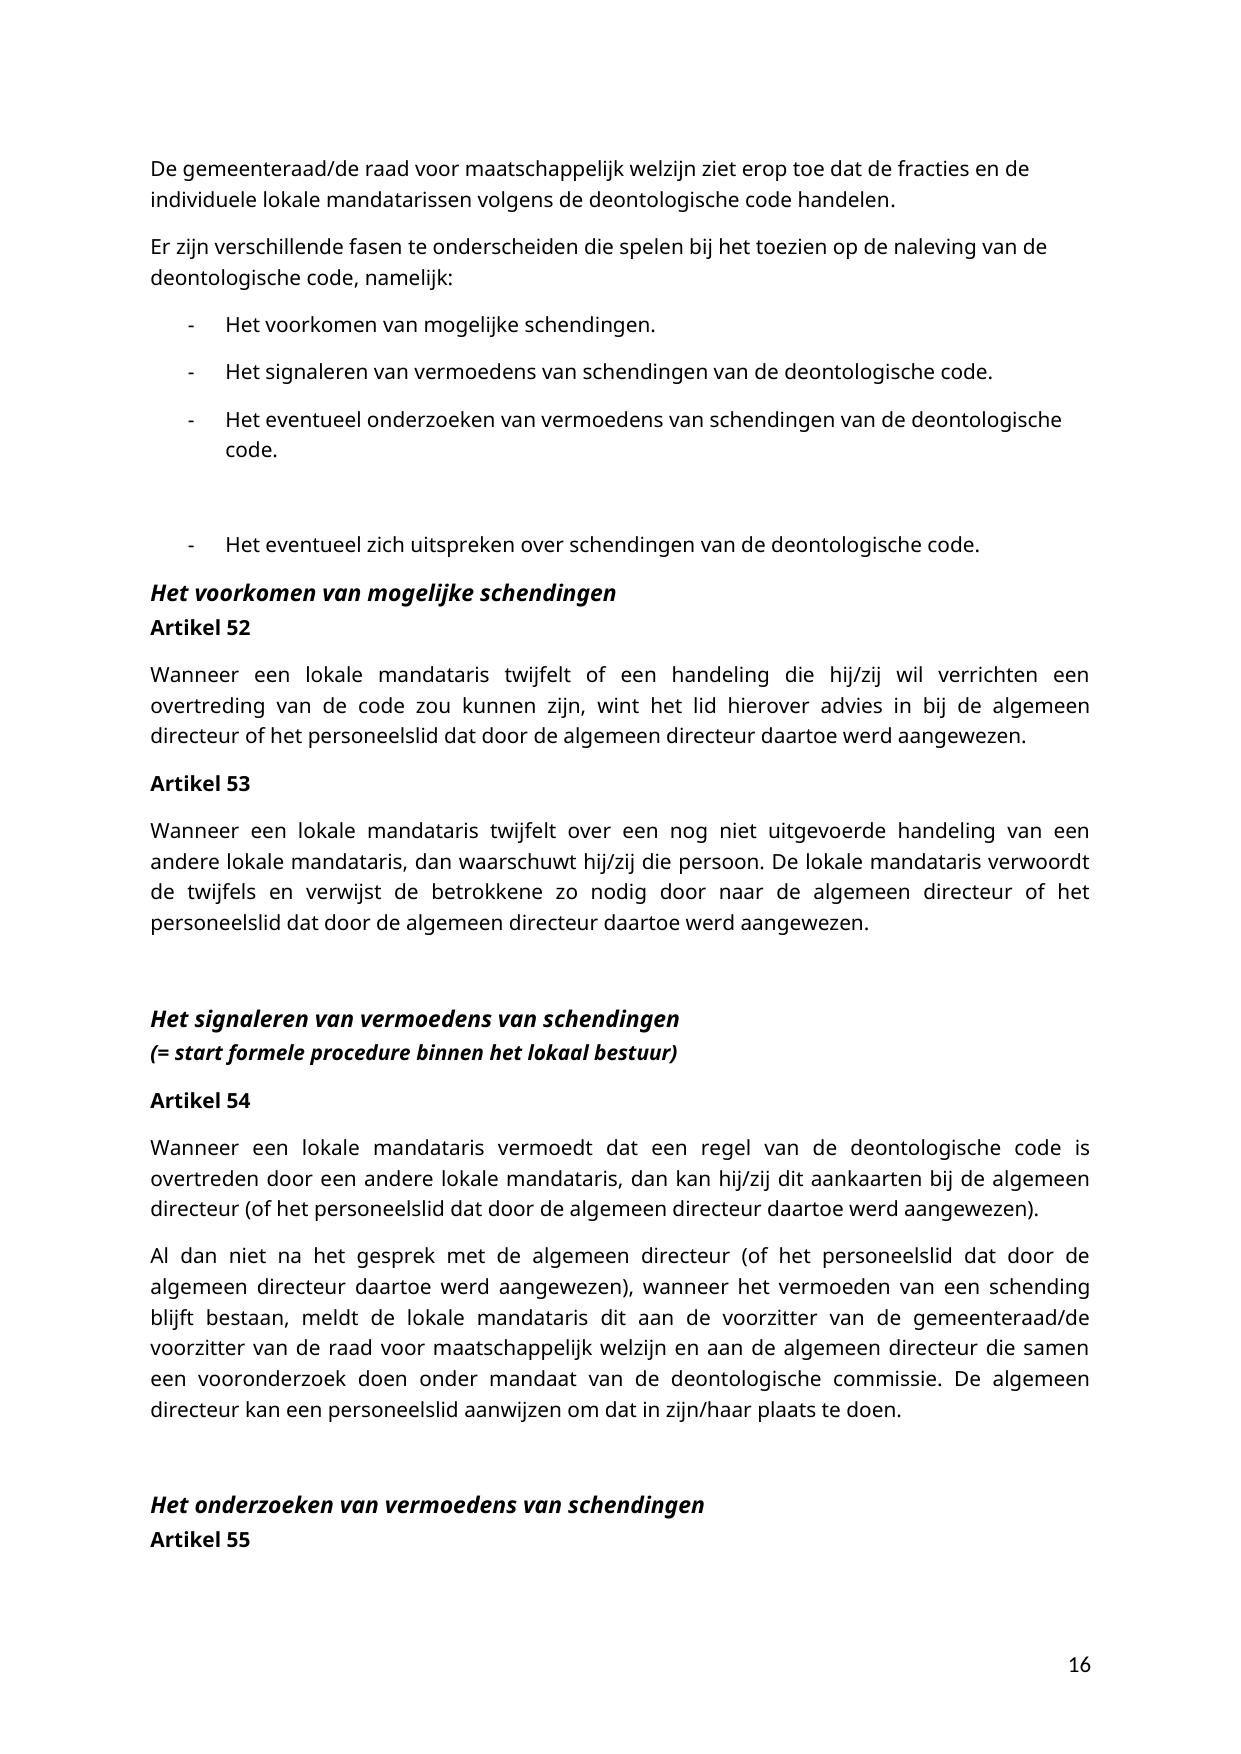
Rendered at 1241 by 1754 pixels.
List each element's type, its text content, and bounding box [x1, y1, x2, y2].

text Wanneer een lokale mandataris vermoedt dat een regel van de deontologische code is overtreden door een andere lokale mandataris, dan kan hij/zij dit aankaarten bij de algemeen directeur (of het personeelslid dat door de algemeen directeur daartoe werd aangewezen). [150, 1133, 1091, 1223]
list (= start formele procedure binnen het lokaal bestuur) [150, 1038, 1091, 1067]
subtitle Het signaleren van vermoedens van schendingen [150, 1003, 1091, 1034]
text Artikel 54 [150, 1086, 1091, 1114]
text Artikel 55 [150, 1525, 1091, 1553]
subtitle Het onderzoeken van vermoedens van schendingen [150, 1489, 1091, 1521]
list Wanneer een lokale mandataris twijfelt over een nog niet uitgevoerde handeling van een andere lokale mandataris, dan waarschuwt hij/zij die persoon. De lokale mandataris verwoordt de twijfels en verwijst de betrokkene zo nodig door naar de algemeen directeur of het personeelslid dat door de algemeen directeur daartoe werd aangewezen. [150, 816, 1091, 936]
list Artikel 52 [150, 613, 1091, 641]
list Het eventueel onderzoeken van vermoedens van schendingen van de deontologische code. [188, 405, 1091, 464]
list Het eventueel zich uitspreken over schendingen van de deontologische code. [188, 530, 1091, 558]
text Al dan niet na het gesprek met de algemeen directeur (of het personeelslid dat door de algemeen directeur daartoe werd aangewezen), wanneer het vermoeden van een schending blijft bestaan, meldt de lokale mandataris dit aan de voorzitter van de gemeenteraad/de voorzitter van de raad voor maatschappelijk welzijn en aan de algemeen directeur die samen een vooronderzoek doen onder mandaat van de deontologische commissie. De algemeen directeur kan een personeelslid aanwijzen om dat in zijn/haar plaats te doen. [150, 1242, 1091, 1423]
subtitle Het voorkomen van mogelijke schendingen [150, 577, 1091, 608]
list Het signaleren van vermoedens van schendingen van de deontologische code. [188, 357, 1091, 386]
list Het voorkomen van mogelijke schendingen. [188, 310, 1091, 338]
list Artikel 53 [150, 769, 1091, 797]
text Er zijn verschillende fasen te onderscheiden die spelen bij het toezien op de naleving van de deontologische code, namelijk: [150, 232, 1091, 291]
list Wanneer een lokale mandataris twijfelt of een handeling die hij/zij wil verrichten een overtreding van de code zou kunnen zijn, wint het lid hierover advies in bij de algemeen directeur of het personeelslid dat door de algemeen directeur daartoe werd aangewezen. [150, 660, 1091, 750]
text De gemeenteraad/de raad voor maatschappelijk welzijn ziet erop toe dat de fracties en de individuele lokale mandatarissen volgens de deontologische code handelen. [150, 154, 1091, 213]
